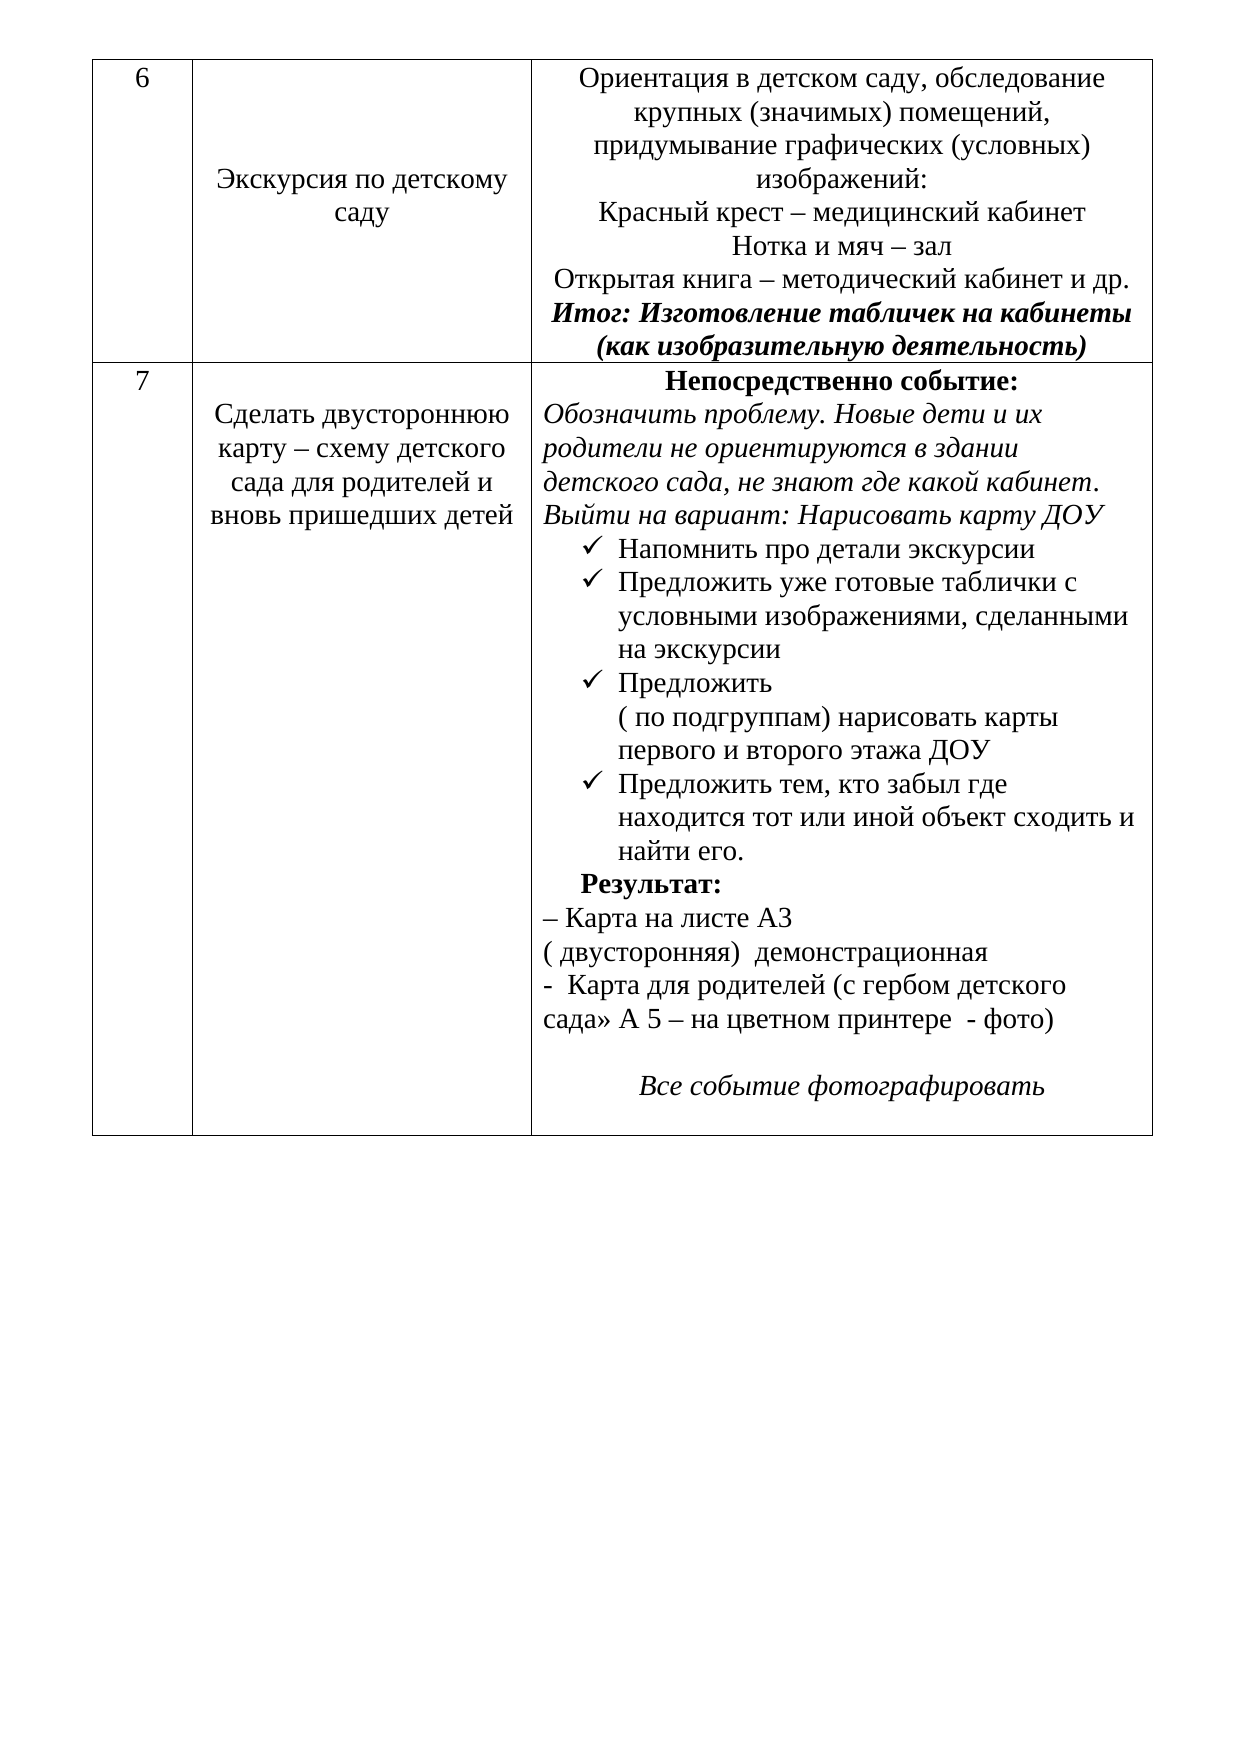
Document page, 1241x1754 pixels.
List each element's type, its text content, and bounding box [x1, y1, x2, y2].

table_cell 7 [93, 363, 192, 1135]
table_cell 6 [93, 60, 192, 362]
table_cell Сделать двустороннюю карту – схему детского сада для родителей и вновь пришедших детей [193, 363, 531, 1135]
table_cell Экскурсия по детскому саду [193, 60, 531, 362]
table_cell Ориентация в детском саду, обследование крупных (значимых) помещений, придумывание графических (условных) изображений: Красный крест – медицинский кабинет Нотка и мяч – зал Открытая книга – методический кабинет и др. Итог: Изготовление табличек на кабинеты (как изобразительную деятельность) [532, 60, 1152, 362]
table_cell Непосредственно событие: Обозначить проблему. Новые дети и их родители не ориентируются в здании детского сада, не знают где какой кабинет. Выйти на вариант: Нарисовать карту ДОУ Напомнить про детали экскурсии Предложить уже готовые таблички с условными изображениями, сделанными на экскурсии Предложить ( по подгруппам) нарисовать карты первого и второго этажа ДОУ Предложить тем, кто забыл где находится тот или иной объект сходить и найти его. Результат: – Карта на листе А3 ( двусторонняя) демонстрационная - Карта для родителей (с гербом детского сада» А 5 – на цветном принтере - фото) Все событие фотографировать [532, 363, 1152, 1135]
